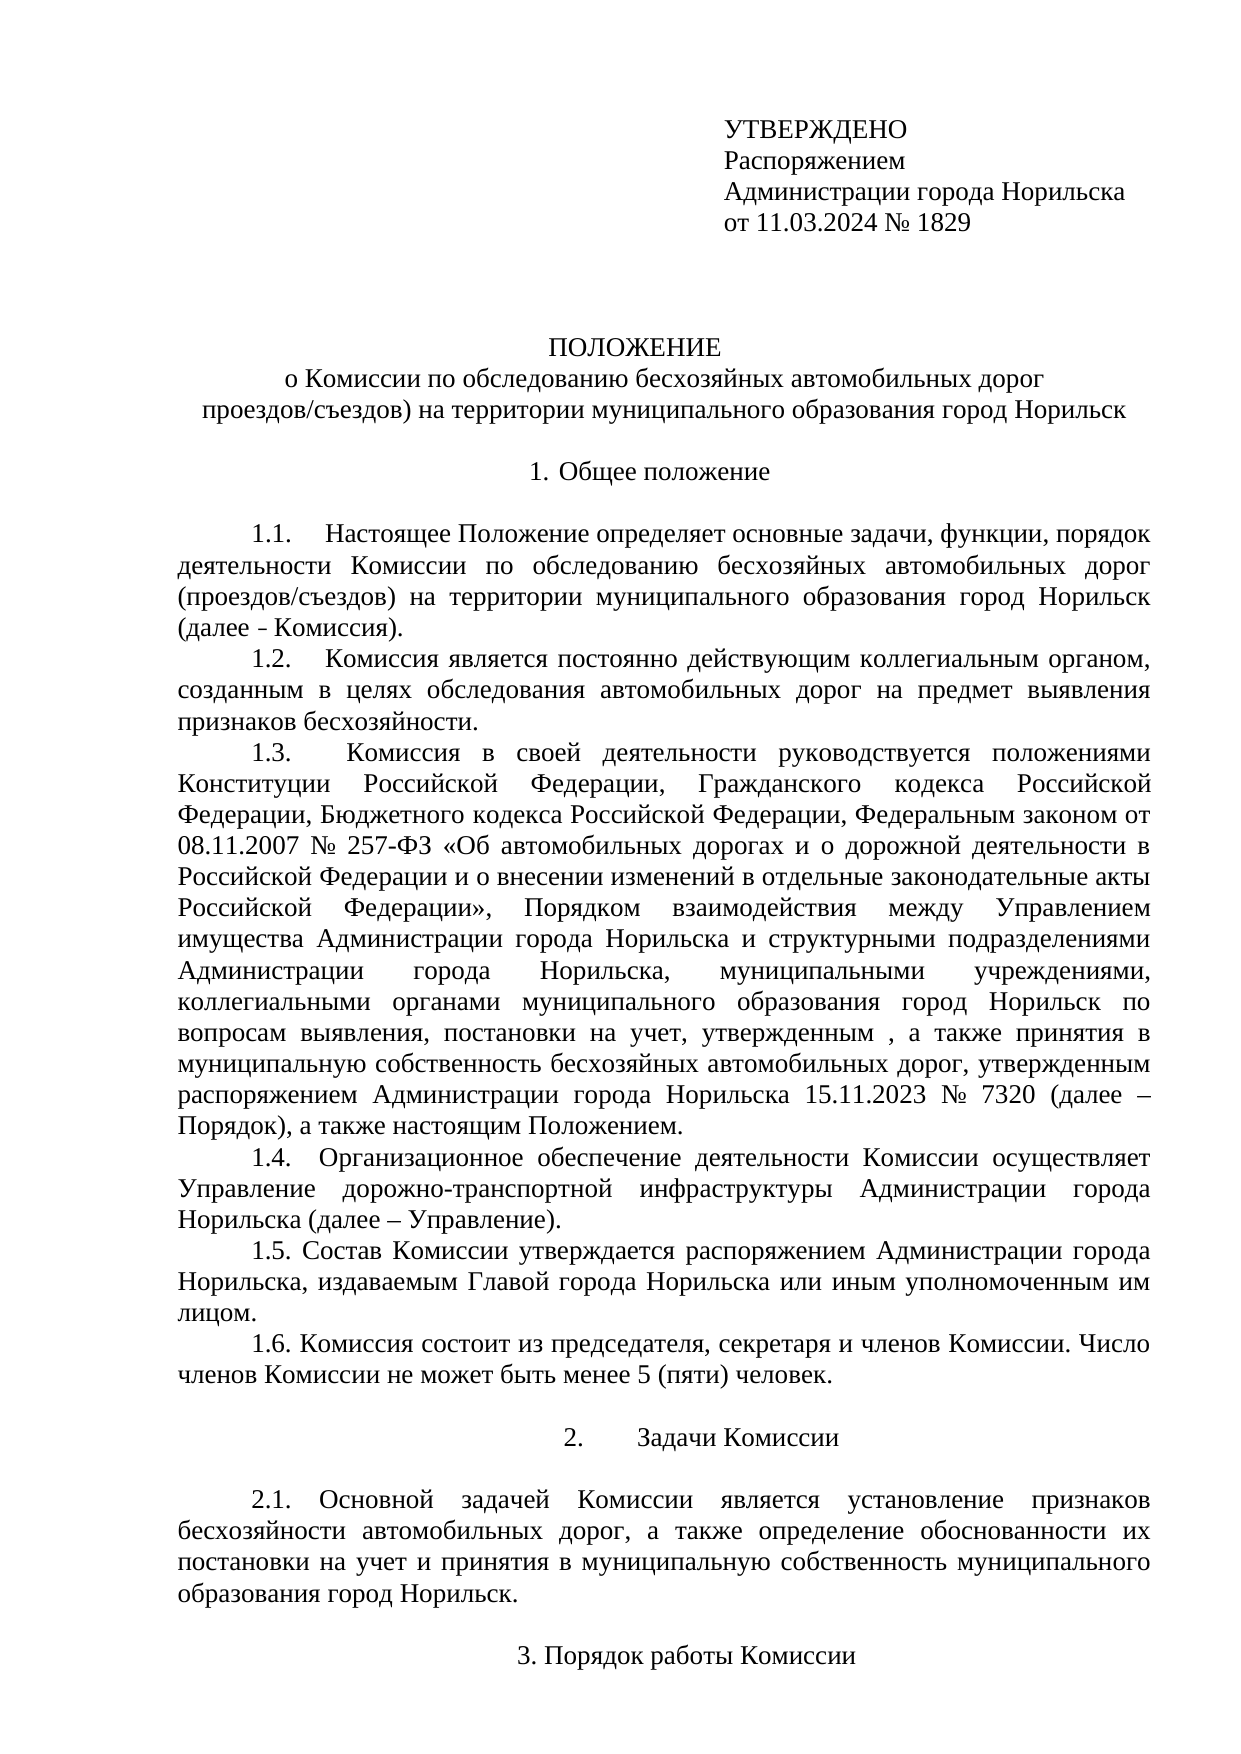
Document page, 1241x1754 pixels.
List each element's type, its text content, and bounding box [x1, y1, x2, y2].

list Комиссия в своей деятельности руководствуется положениями Конституции Российской Федерации, Гражданского кодекса Российской Федерации, Бюджетного кодекса Российской Федерации, Федеральным законом от 08.11.2007 № 257-ФЗ «Об автомобильных дорогах и о дорожной деятельности в Российской Федерации и о внесении изменений в отдельные законодательные акты Российской Федерации», Порядком взаимодействия между Управлением имущества Администрации города Норильска и структурными подразделениями Администрации города Норильска, муниципальными учреждениями, коллегиальными органами муниципального образования город Норильск по вопросам выявления, постановки на учет, утвержденным , а также принятия в муниципальную собственность бесхозяйных автомобильных дорог, утвержденным распоряжением Администрации города Норильска 15.11.2023 № 7320 (далее – Порядок), а также настоящим Положением. [177, 736, 1152, 1141]
text 1.6. Комиссия состоит из председателя, секретаря и членов Комиссии. Число членов Комиссии не может быть менее 5 (пяти) человек. [177, 1327, 1152, 1390]
text 1.5. Состав Комиссии утверждается распоряжением Администрации города Норильска, издаваемым Главой города Норильска или иным уполномоченным им лицом. [177, 1234, 1152, 1327]
text от 11.03.2024 № 1829 [723, 206, 1152, 237]
list Общее положение [148, 455, 1152, 486]
text о Комиссии по обследованию бесхозяйных автомобильных дорог проездов/съездов) на территории муниципального образования город Норильск [177, 362, 1152, 424]
text 1.4. Организационное обеспечение деятельности Комиссии осуществляет Управление дорожно-транспортной инфраструктуры Администрации города Норильска (далее – Управление). [177, 1141, 1152, 1234]
text Администрации города Норильска [723, 175, 1152, 206]
text УТВЕРЖДЕНО [723, 113, 1152, 144]
list Настоящее Положение определяет основные задачи, функции, порядок деятельности Комиссии по обследованию бесхозяйных автомобильных дорог (проездов/съездов) на территории муниципального образования город Норильск (далее – Комиссия). [177, 518, 1152, 642]
text 2.1. Основной задачей Комиссии является установление признаков бесхозяйности автомобильных дорог, а также определение обоснованности их постановки на учет и принятия в муниципальную собственность муниципального образования город Норильск. [177, 1483, 1152, 1608]
list Задачи Комиссии [177, 1421, 1152, 1452]
text 3. Порядок работы Комиссии [148, 1639, 1152, 1670]
text ПОЛОЖЕНИЕ [118, 331, 1152, 362]
list Комиссия является постоянно действующим коллегиальным органом, созданным в целях обследования автомобильных дорог на предмет выявления признаков бесхозяйности. [177, 642, 1152, 736]
text Распоряжением [723, 144, 1152, 175]
